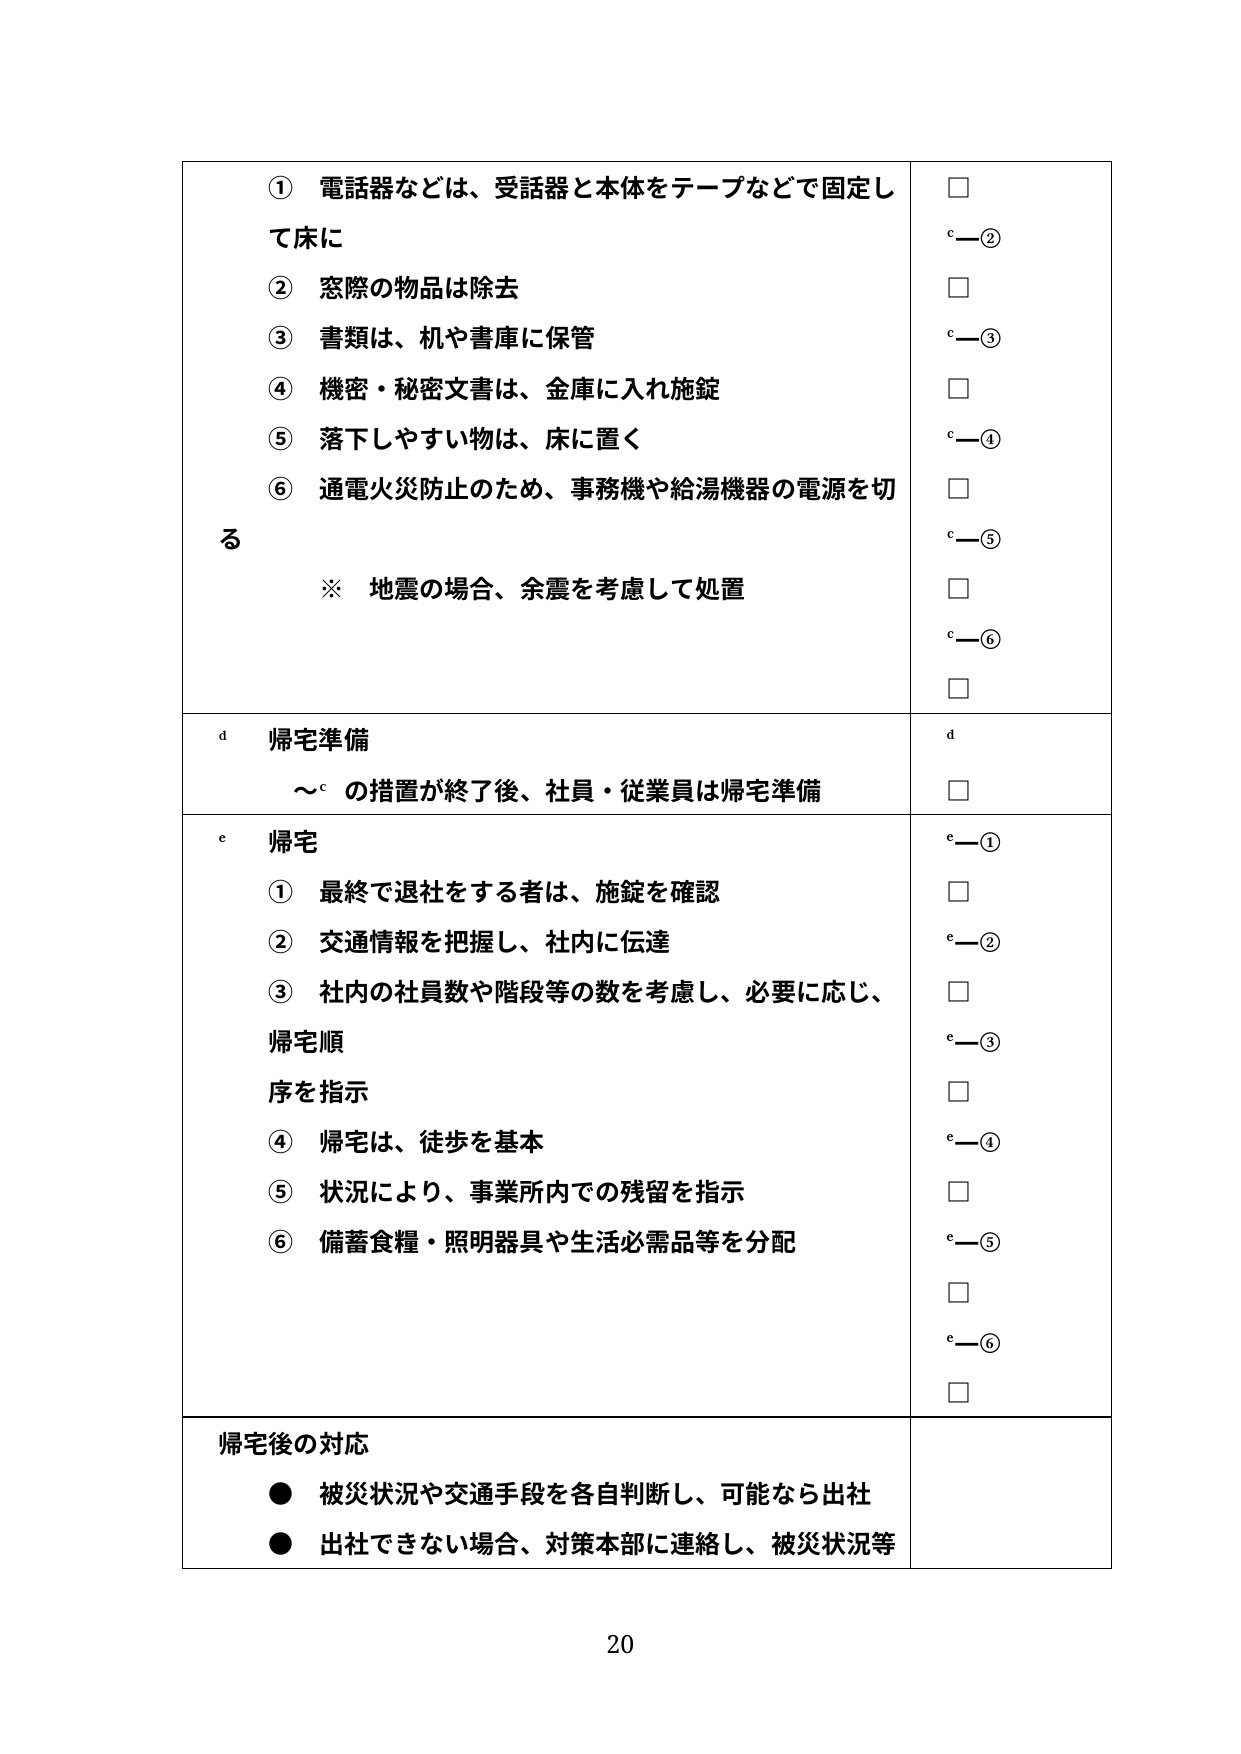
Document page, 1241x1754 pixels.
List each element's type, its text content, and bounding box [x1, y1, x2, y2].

table_cell  帰宅 ① 最終で退社をする者は、施錠を確認 ② 交通情報を把握し、社内に伝達 ③ 社内の社員数や階段等の数を考慮し、必要に応じ、帰宅順 序を指示 ④ 帰宅は、徒歩を基本 ⑤ 状況により、事業所内での残留を指示 ⑥ 備蓄食糧・照明器具や生活必需品等を分配 [183, 815, 910, 1416]
table_cell  帰宅準備 ～の措置が終了後、社員・従業員は帰宅準備 [183, 714, 910, 814]
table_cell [183, 162, 910, 713]
table_cell [911, 1418, 1111, 1568]
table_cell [911, 162, 1111, 713]
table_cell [183, 1418, 910, 1568]
table_cell  □ [911, 714, 1111, 814]
table_cell ―① □ ―② □ ―③ □ ―④ □ ―⑤ □ ―⑥ □ [911, 815, 1111, 1416]
